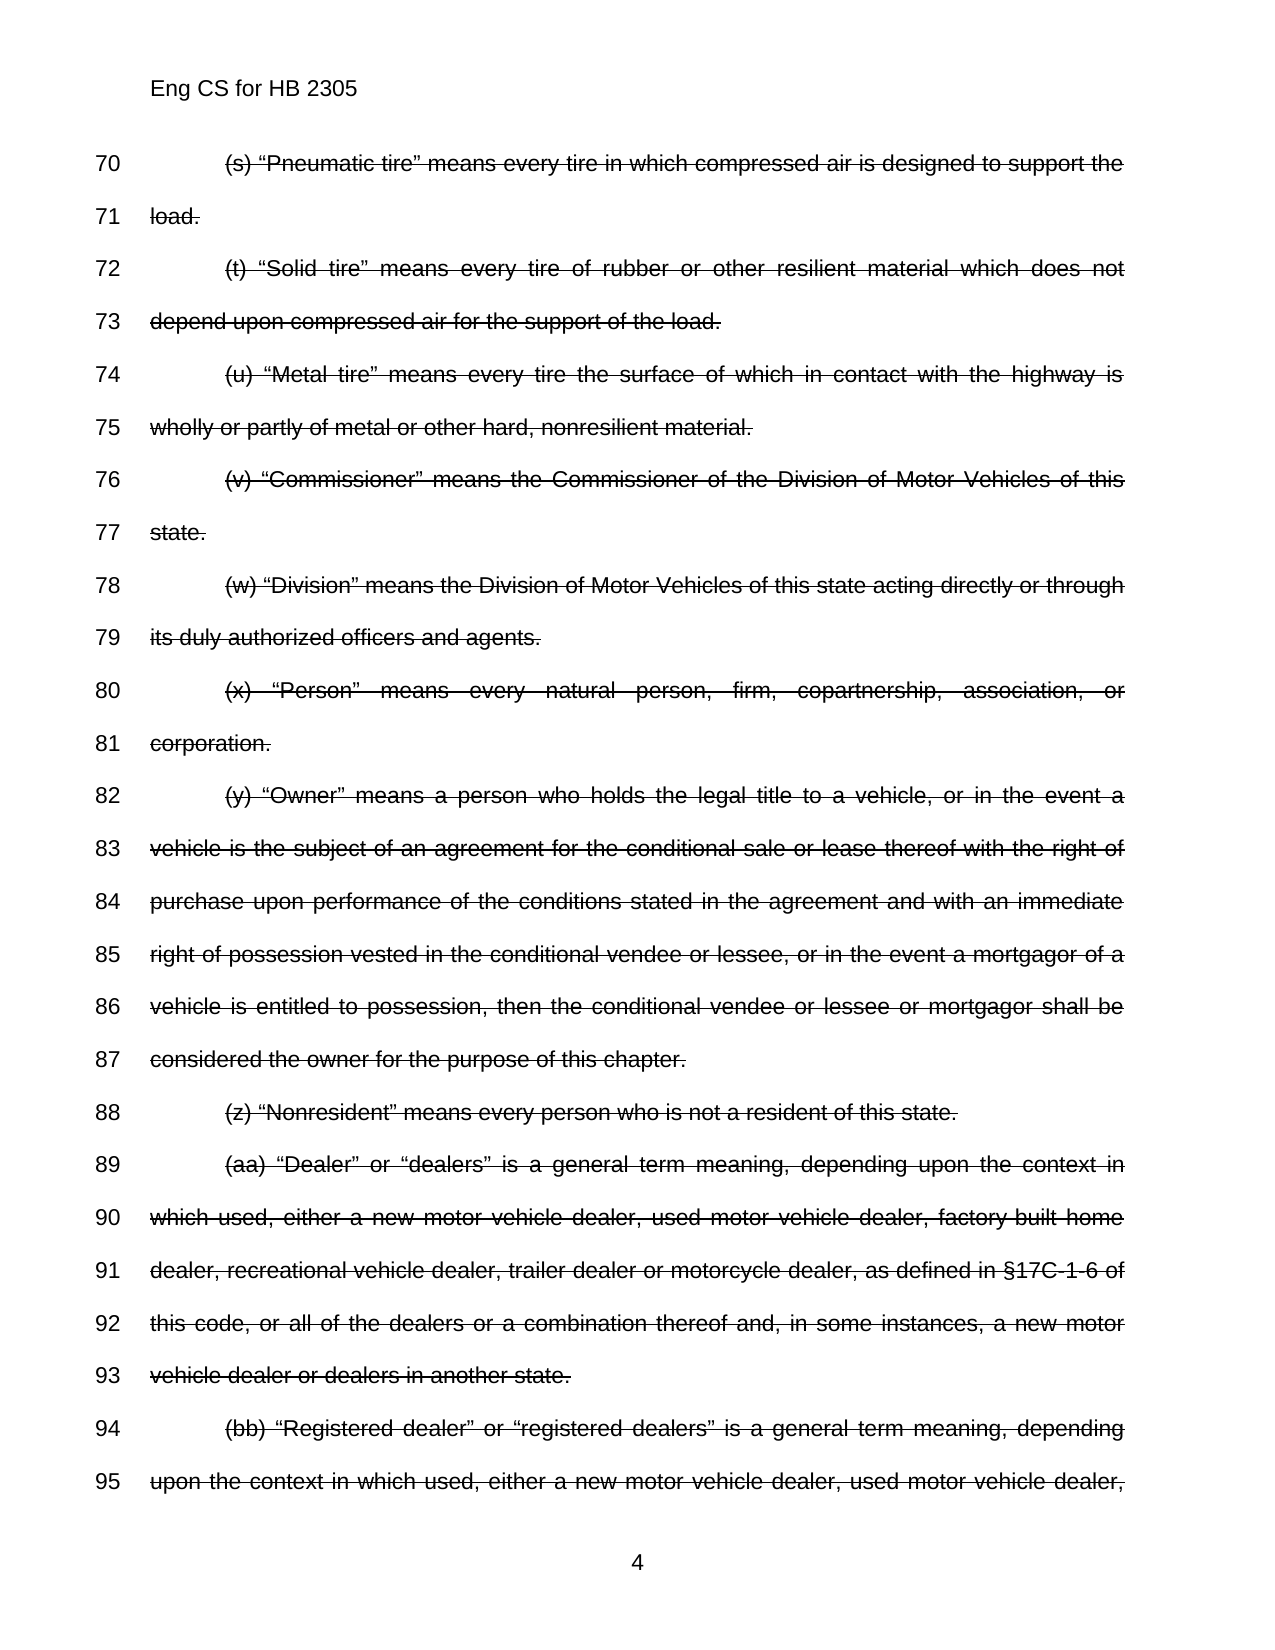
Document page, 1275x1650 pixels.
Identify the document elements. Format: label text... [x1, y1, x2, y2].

text (t) “Solid tire” means every tire of rubber or other resilient material which does not depend upon compressed air for the support of the load. [150, 255, 1125, 334]
text (z) “Nonresident” means every person who is not a resident of this state. [150, 1099, 1125, 1125]
text (aa) “Dealer” or “dealers” is a general term meaning, depending upon the context in which used, either a new motor vehicle dealer, used motor vehicle dealer, factory-built home dealer, recreational vehicle dealer, trailer dealer or motorcycle dealer, as defined in §17C-1-6 of this code, or all of the dealers or a combination thereof and, in some instances, a new motor vehicle dealer or dealers in another state. [150, 1151, 1125, 1271]
text (v) “Commissioner” means the Commissioner of the Division of Motor Vehicles of this state. [150, 466, 1125, 545]
text (w) “Division” means the Division of Motor Vehicles of this state acting directly or through its duly authorized officers and agents. [150, 572, 1125, 651]
text (y) “Owner” means a person who holds the legal title to a vehicle, or in the event a vehicle is the subject of an agreement for the conditional sale or lease thereof with the right of purchase upon performance of the conditions stated in the agreement and with an immediate right of possession vested in the conditional vendee or lessee, or in the event a mortgagor of a vehicle is entitled to possession, then the conditional vendee or lessee or mortgagor shall be considered the owner for the purpose of this chapter. [150, 782, 1125, 849]
text (s) “Pneumatic tire” means every tire in which compressed air is designed to support the load. [150, 150, 1125, 229]
text (y) “Owner” means a person who holds the legal title to a vehicle, or in the event a vehicle is the subject of an agreement for the conditional sale or lease thereof with the right of purchase upon performance of the conditions stated in the agreement and with an immediate right of possession vested in the conditional vendee or lessee, or in the event a mortgagor of a vehicle is entitled to possession, then the conditional vendee or lessee or mortgagor shall be considered the owner for the purpose of this chapter. [150, 956, 1125, 1072]
text (aa) “Dealer” or “dealers” is a general term meaning, depending upon the context in which used, either a new motor vehicle dealer, used motor vehicle dealer, factory-built home dealer, recreational vehicle dealer, trailer dealer or motorcycle dealer, as defined in §17C-1-6 of this code, or all of the dealers or a combination thereof and, in some instances, a new motor vehicle dealer or dealers in another state. [150, 1272, 1125, 1324]
text (x) “Person” means every natural person, firm, copartnership, association, or corporation. [150, 677, 1125, 756]
text (y) “Owner” means a person who holds the legal title to a vehicle, or in the event a vehicle is the subject of an agreement for the conditional sale or lease thereof with the right of purchase upon performance of the conditions stated in the agreement and with an immediate right of possession vested in the conditional vendee or lessee, or in the event a mortgagor of a vehicle is entitled to possession, then the conditional vendee or lessee or mortgagor shall be considered the owner for the purpose of this chapter. [150, 851, 1125, 955]
text (aa) “Dealer” or “dealers” is a general term meaning, depending upon the context in which used, either a new motor vehicle dealer, used motor vehicle dealer, factory-built home dealer, recreational vehicle dealer, trailer dealer or motorcycle dealer, as defined in §17C-1-6 of this code, or all of the dealers or a combination thereof and, in some instances, a new motor vehicle dealer or dealers in another state. [150, 1325, 1125, 1389]
text (u) “Metal tire” means every tire the surface of which in contact with the highway is wholly or partly of metal or other hard, nonresilient material. [150, 361, 1125, 440]
